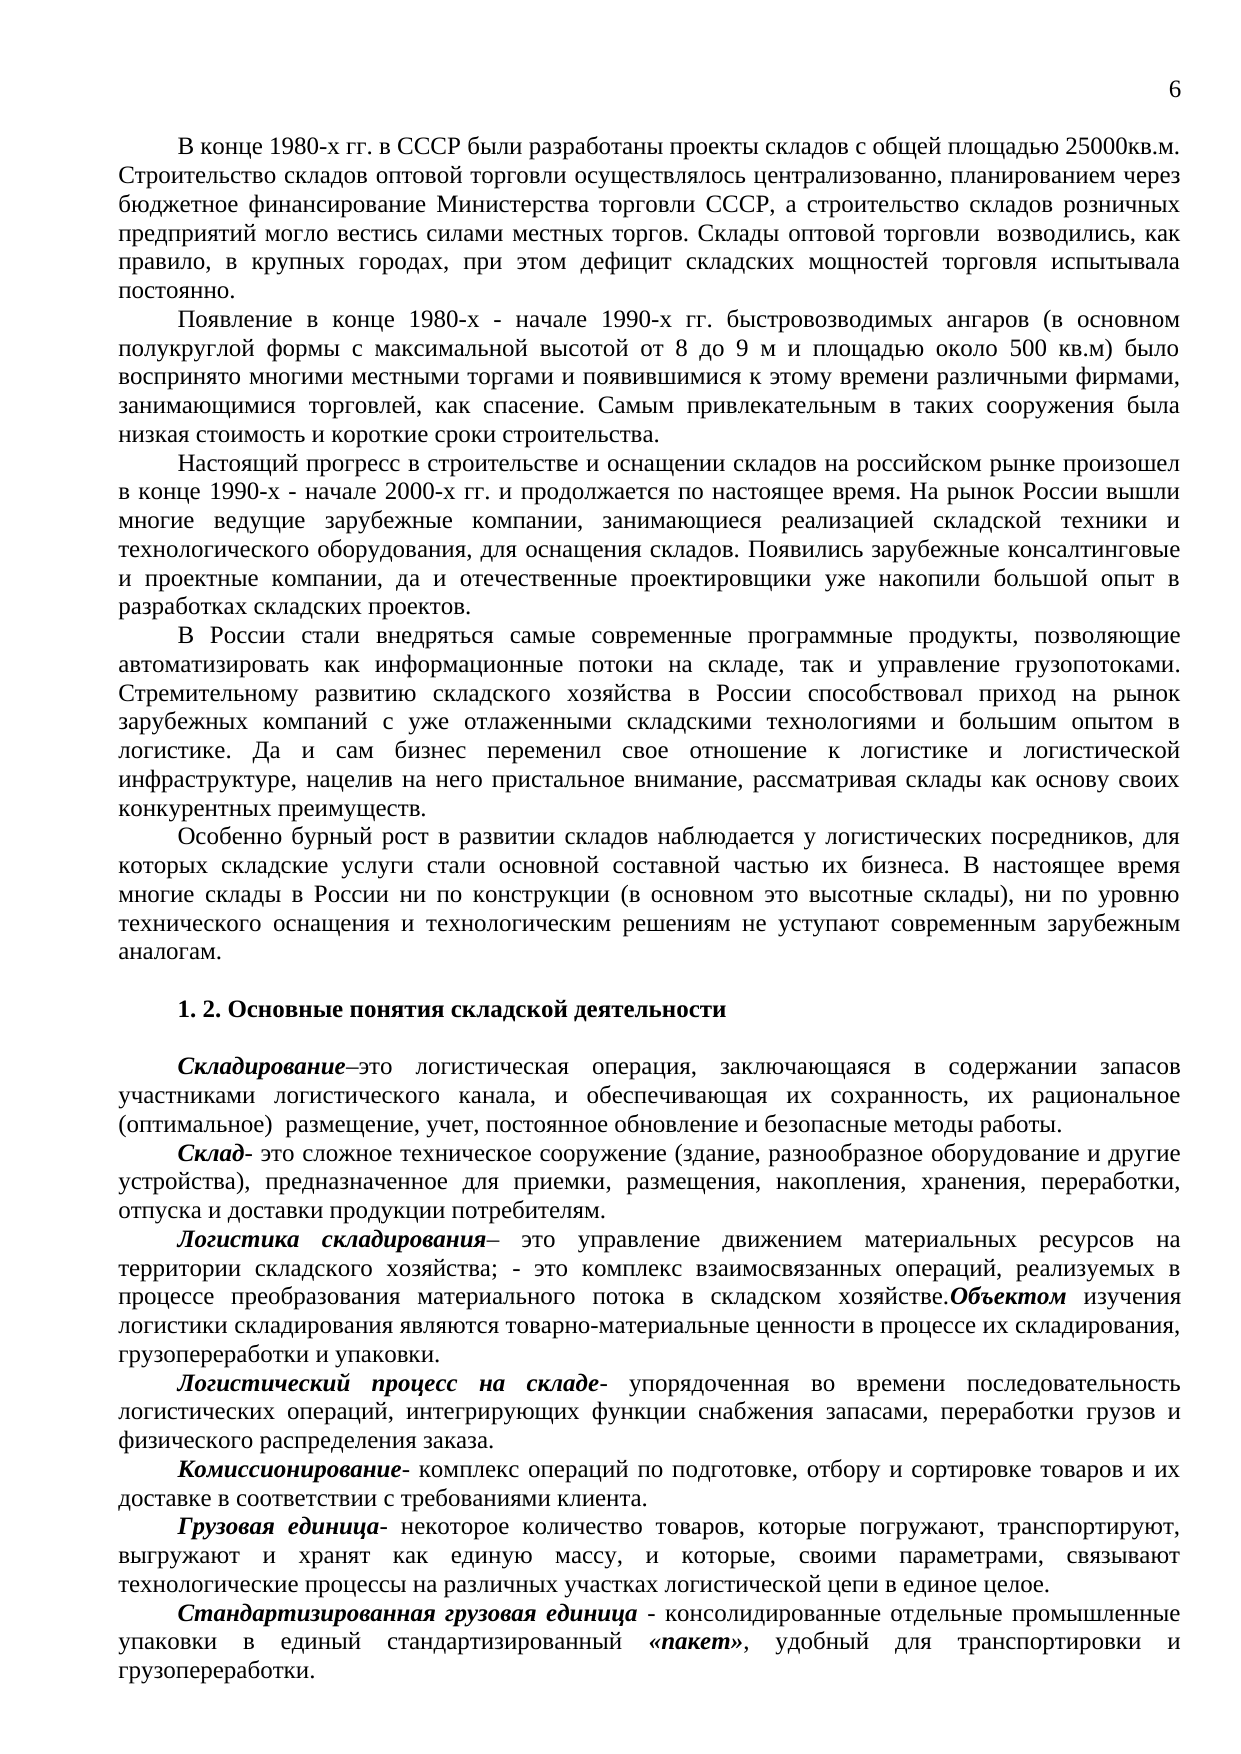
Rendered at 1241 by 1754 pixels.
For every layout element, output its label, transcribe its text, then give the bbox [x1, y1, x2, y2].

text В России стали внедряться самые современные программные продукты, позволяющие автоматизировать как информационные потоки на складе, так и управление грузопотоками. Стремительному развитию складского хозяйства в России способствовал приход на рынок зарубежных компаний с уже отлаженными складскими технологиями и большим опытом в логистике. Да и сам бизнес переменил свое отношение к логистике и логистической инфраструктуре, нацелив на него пристальное внимание, рассматривая склады как основу своих конкурентных преимуществ. [118, 620, 1181, 821]
text Настоящий прогресс в строительстве и оснащении складов на российском рынке произошел в конце 1990-х - начале 2000-х гг. и продолжается по настоящее время. На рынок России вышли многие ведущие зарубежные компании, занимающиеся реализацией складской техники и технологического оборудования, для оснащения складов. Появились зарубежные консалтинговые и проектные компании, да и отечественные проектировщики уже накопили большой опыт в разработках складских проектов. [118, 448, 1181, 620]
text В конце 1980-х гг. в СССР были разработаны проекты складов с общей площадью 25000кв.м. Строительство складов оптовой торговли осуществлялось централизованно, планированием через бюджетное финансирование Министерства торговли СССР, а строительство складов розничных предприятий могло вестись силами местных торгов. Склады оптовой торговли возводились, как правило, в крупных городах, при этом дефицит складских мощностей торговля испытывала постоянно. [118, 131, 1181, 304]
text 1. 2. Основные понятия складской деятельности [118, 994, 1181, 1023]
text Грузовая единица- некоторое количество товаров, которые погружают, транспортируют, выгружают и хранят как единую массу, и которые, своими параметрами, связывают технологические процессы на различных участках логистической цепи в единое целое. [118, 1511, 1181, 1598]
text Логистика складирования– это управление движением материальных ресурсов на территории складского хозяйства; - это комплекс взаимосвязанных операций, реализуемых в процессе преобразования материального потока в складском хозяйстве.Объектом изучения логистики складирования являются товарно-материальные ценности в процессе их складирования, грузопереработки и упаковки. [118, 1224, 1181, 1368]
text Комиссионирование- комплекс операций по подготовке, отбору и сортировке товаров и их доставке в соответствии с требованиями клиента. [118, 1454, 1181, 1511]
text Склад- это сложное техническое сооружение (здание, разнообразное оборудование и другие устройства), предназначенное для приемки, размещения, накопления, хранения, переработки, отпуска и доставки продукции потребителям. [118, 1138, 1181, 1224]
text Особенно бурный рост в развитии складов наблюдается у логистических посредников, для которых складские услуги стали основной составной частью их бизнеса. В настоящее время многие склады в России ни по конструкции (в основном это высотные склады), ни по уровню технического оснащения и технологическим решениям не уступают современным зарубежным аналогам. [118, 821, 1181, 965]
text Появление в конце 1980-х - начале 1990-х гг. быстровозводимых ангаров (в основном полукруглой формы с максимальной высотой от 8 до 9 м и площадью около 500 кв.м) было воспринято многими местными торгами и появившимися к этому времени различными фирмами, занимающимися торговлей, как спасение. Самым привлекательным в таких сооружения была низкая стоимость и короткие сроки строительства. [118, 304, 1181, 448]
text Логистический процесс на складе- упорядоченная во времени последовательность логистических операций, интегрирующих функции снабжения запасами, переработки грузов и физического распределения заказа. [118, 1368, 1181, 1454]
text Складирование–это логистическая операция, заключающаяся в содержании запасов участниками логистического канала, и обеспечивающая их сохранность, их рациональное (оптимальное) размещение, учет, постоянное обновление и безопасные методы работы. [118, 1051, 1181, 1138]
text Стандартизированная грузовая единица - консолидированные отдельные промышленные упаковки в единый стандартизированный «пакет», удобный для транспортировки и грузопереработки. [118, 1598, 1181, 1684]
